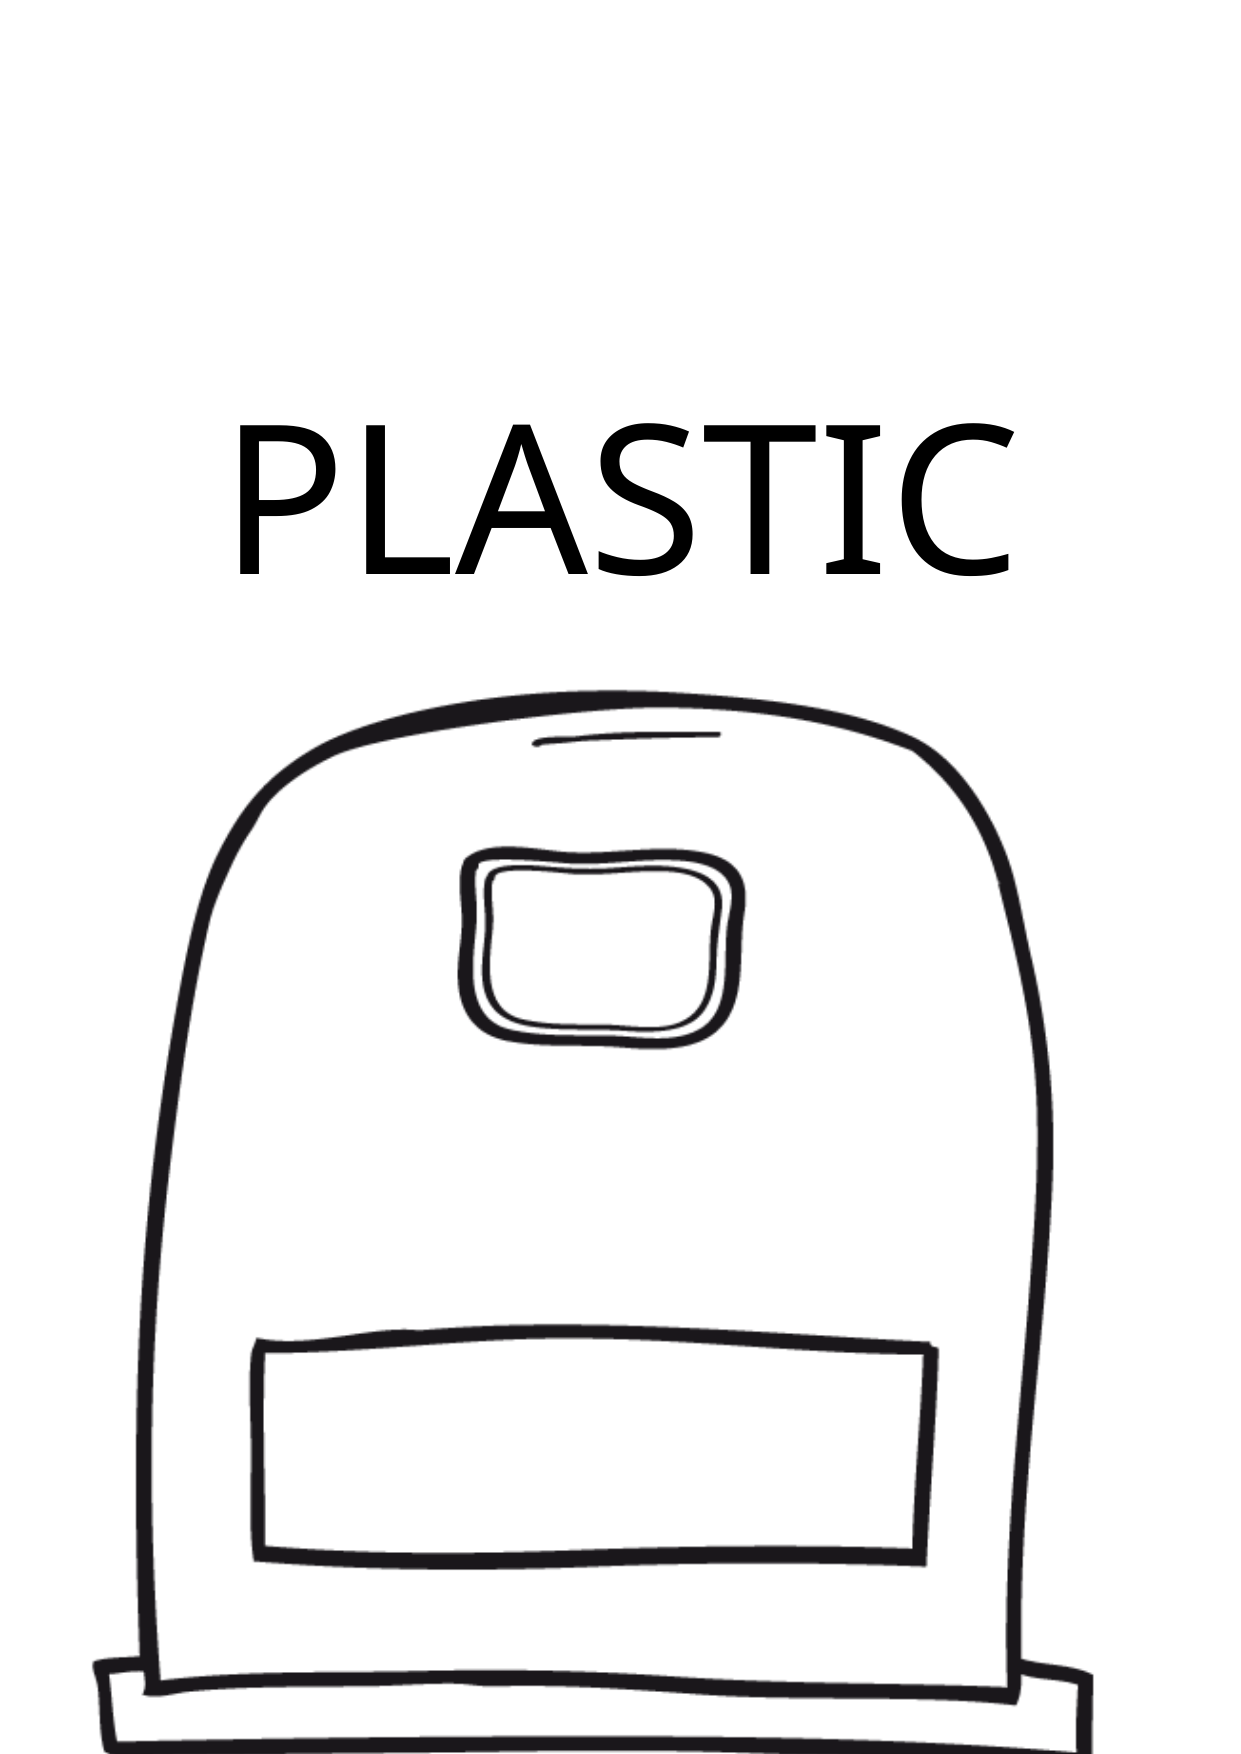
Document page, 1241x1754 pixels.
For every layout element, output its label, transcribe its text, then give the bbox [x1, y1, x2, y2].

picture [0, 561, 1241, 1754]
text PLASTIC [177, 352, 1063, 636]
